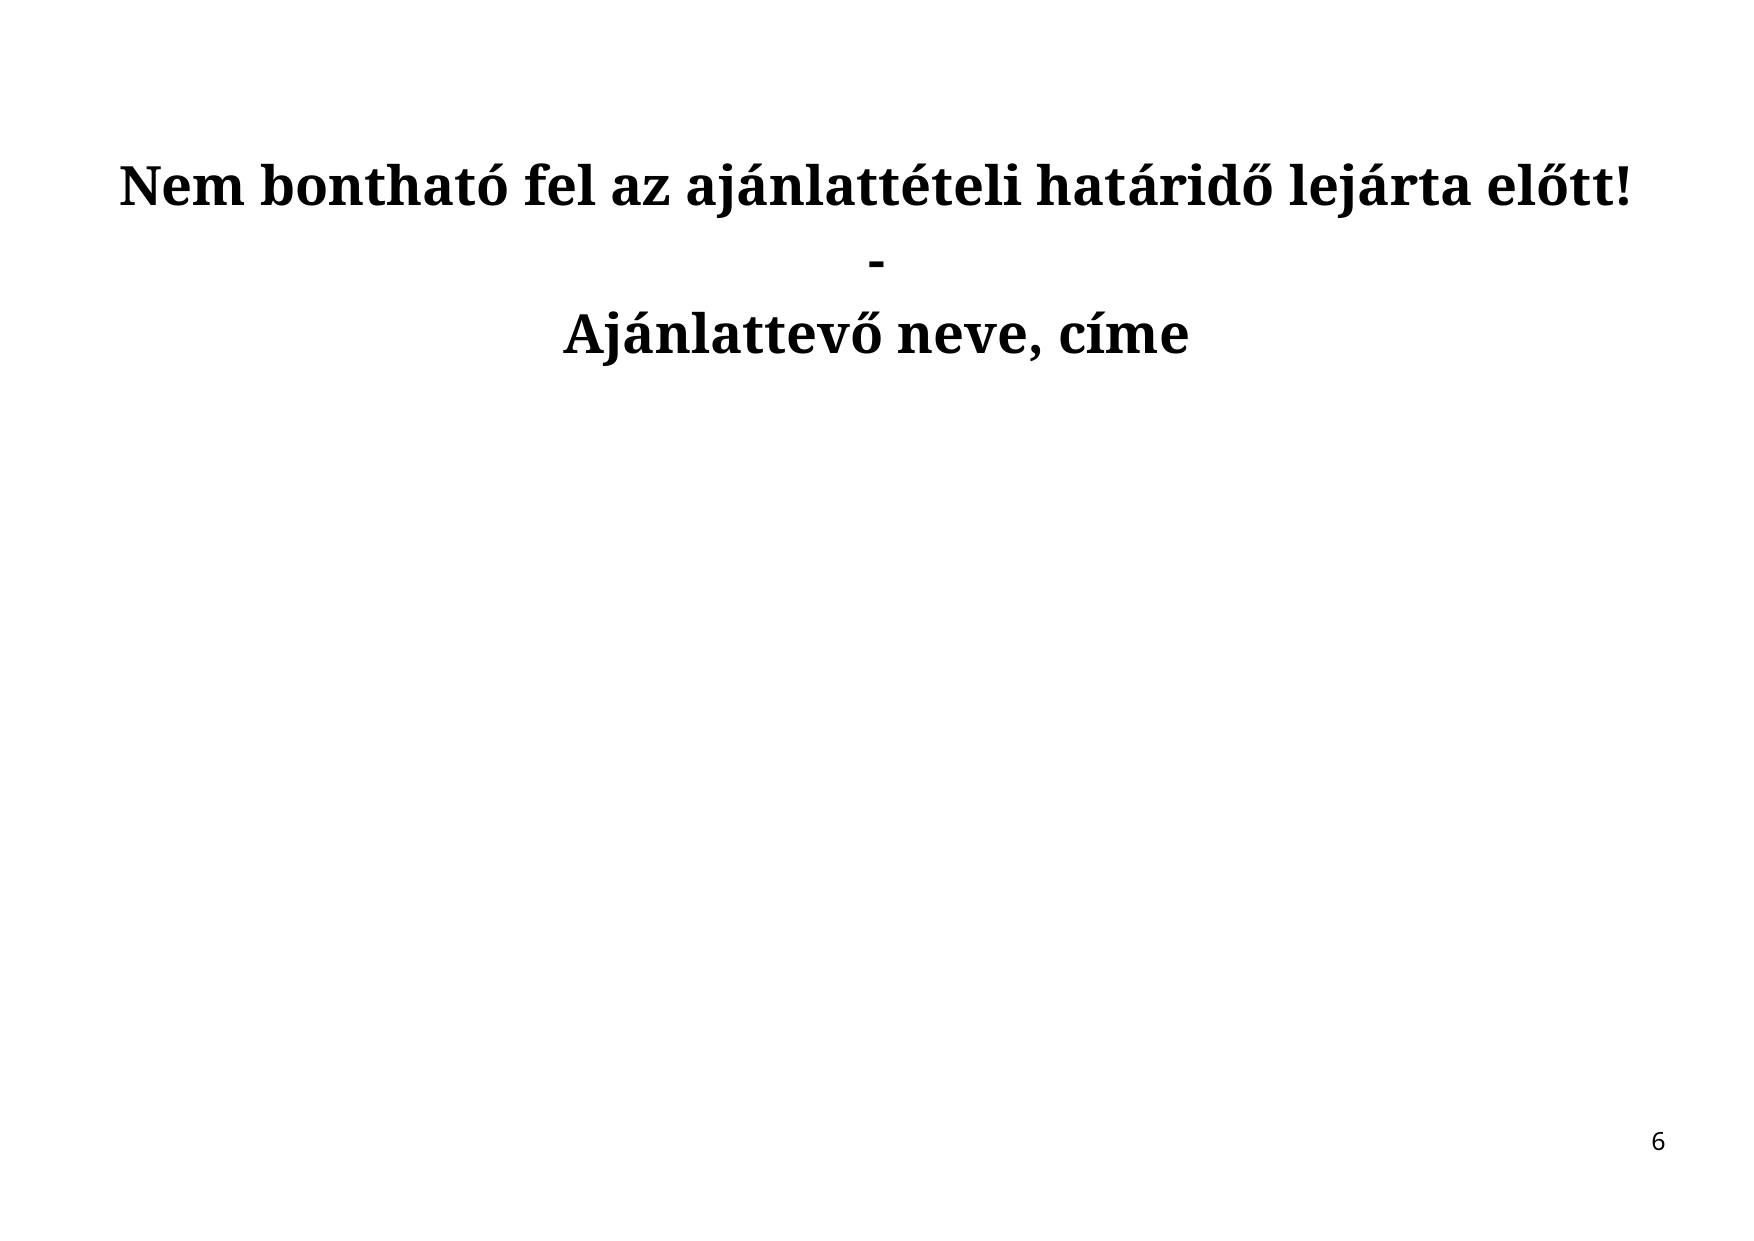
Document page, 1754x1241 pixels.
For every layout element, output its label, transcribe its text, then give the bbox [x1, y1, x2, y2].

text - [89, 221, 1665, 295]
text Ajánlattevő neve, címe [89, 295, 1665, 369]
text Nem bontható fel az ajánlattételi határidő lejárta előtt! [89, 148, 1665, 221]
